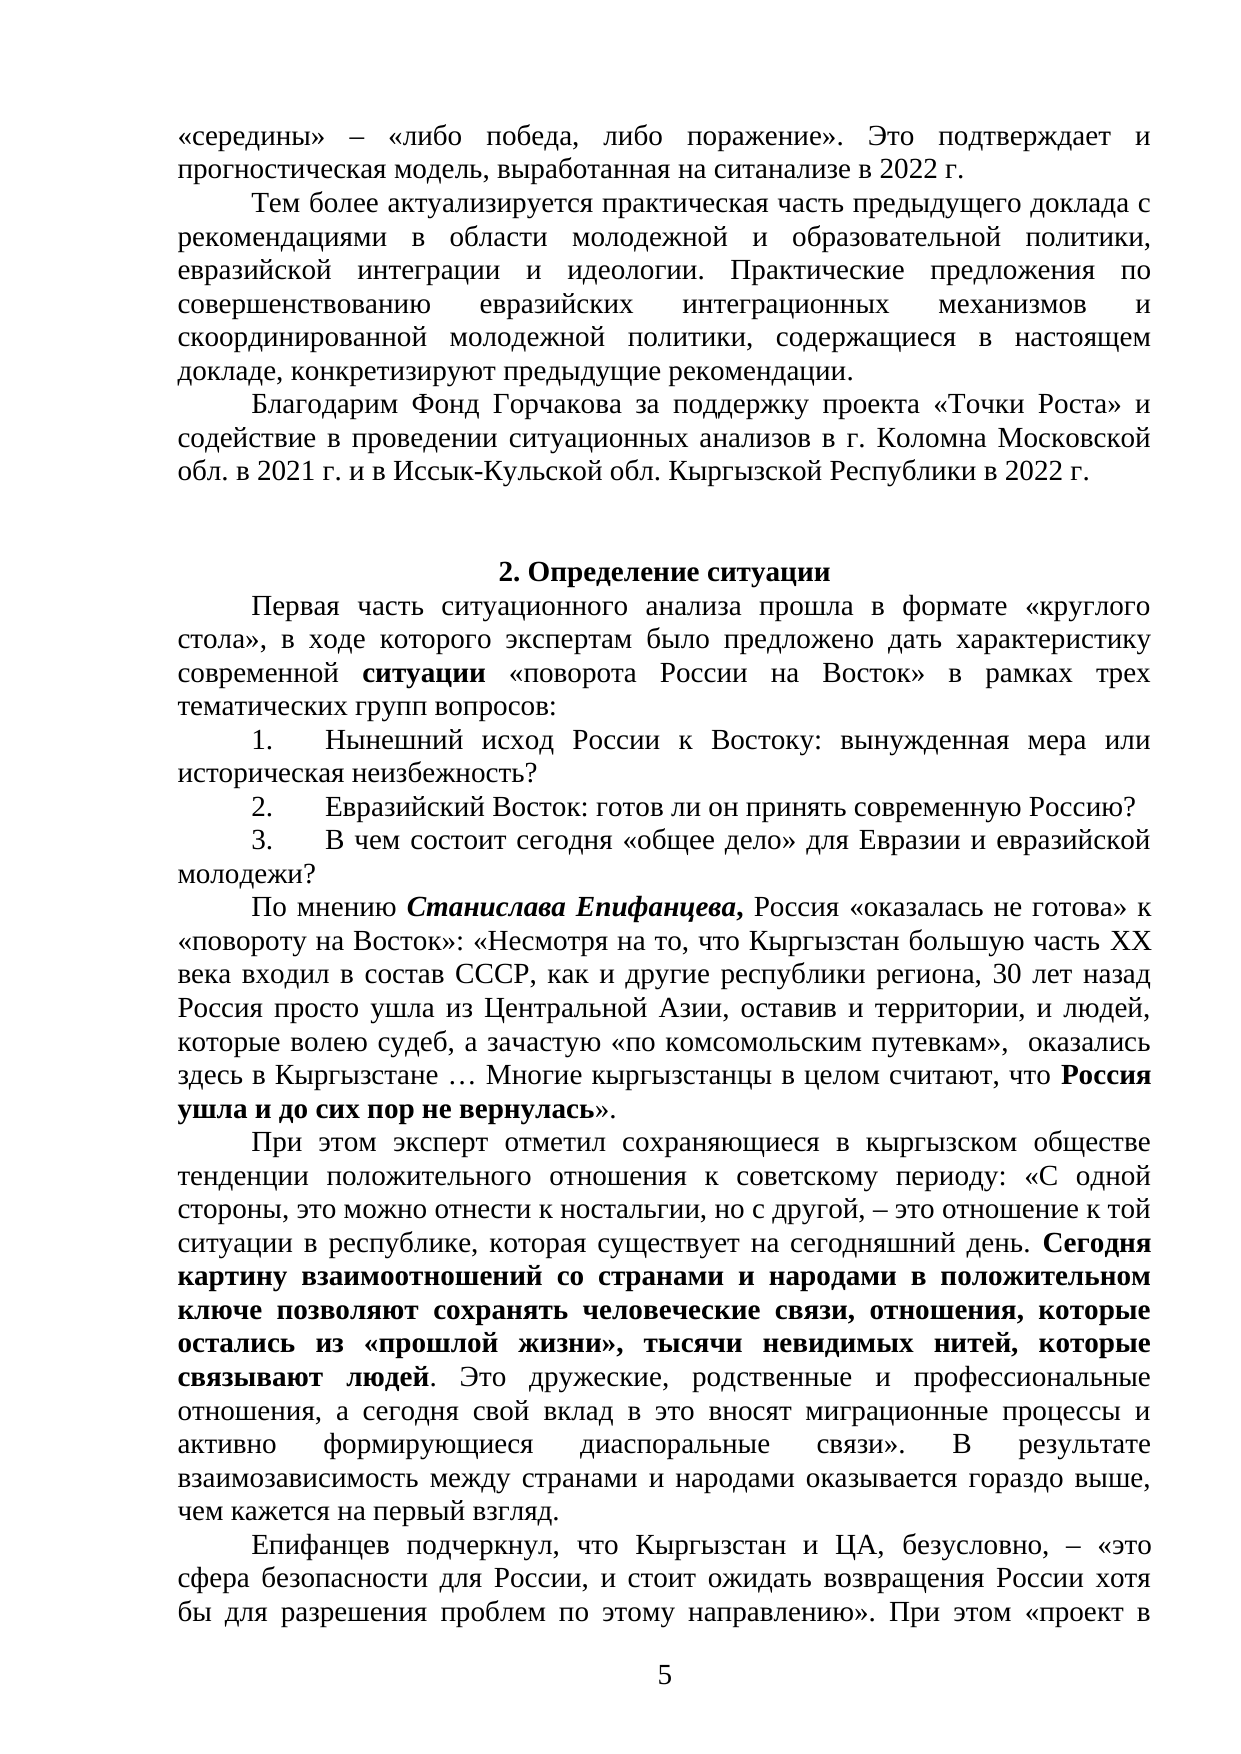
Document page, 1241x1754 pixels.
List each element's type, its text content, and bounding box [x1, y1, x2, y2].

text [177, 118, 1152, 185]
text 2. Евразийский Восток: готов ли он принять современную Россию? [177, 789, 1152, 822]
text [177, 1527, 1152, 1627]
text Тем более актуализируется практическая часть предыдущего доклада с рекомендациями в области молодежной и образовательной политики, евразийской интеграции и идеологии. Практические предложения по совершенствованию евразийских интеграционных механизмов и скоординированной молодежной политики, содержащиеся в настоящем докладе, конкретизируют предыдущие рекомендации. [177, 185, 1152, 386]
text При этом эксперт отметил сохраняющиеся в кыргызском обществе тенденции положительного отношения к советскому периоду: «С одной стороны, это можно отнести к ностальгии, но с другой, – это отношение к той ситуации в республике, которая существует на сегодняшний день. Сегодня картину взаимоотношений со странами и народами в положительном ключе позволяют сохранять человеческие связи, отношения, которые остались из «прошлой жизни», тысячи невидимых нитей, которые связывают людей. Это дружеские, родственные и профессиональные отношения, а сегодня свой вклад в это вносят миграционные процессы и активно формирующиеся диаспоральные связи». В результате взаимозависимость между странами и народами оказывается гораздо выше, чем кажется на первый взгляд. [177, 1124, 1152, 1527]
text Благодарим Фонд Горчакова за поддержку проекта «Точки Роста» и содействие в проведении ситуационных анализов в г. Коломна Московской обл. в 2021 г. и в Иссык-Кульской обл. Кыргызской Республики в 2022 г. [177, 386, 1152, 487]
text По мнению Станислава Епифанцева, Россия «оказалась не готова» к «повороту на Восток»: «Несмотря на то, что Кыргызстан большую часть XX века входил в состав СССР, как и другие республики региона, 30 лет назад Россия просто ушла из Центральной Азии, оставив и территории, и людей, которые волею судеб, а зачастую «по комсомольским путевкам», оказались здесь в Кыргызстане … Многие кыргызстанцы в целом считают, что Россия ушла и до сих пор не вернулась». [177, 889, 1152, 1124]
text 1. Нынешний исход России к Востоку: вынужденная мера или историческая неизбежность? [177, 722, 1152, 789]
subtitle 2. Определение ситуации [177, 554, 1152, 588]
text 3. В чем состоит сегодня «общее дело» для Евразии и евразийской молодежи? [177, 822, 1152, 889]
text Первая часть ситуационного анализа прошла в формате «круглого стола», в ходе которого экспертам было предложено дать характеристику современной ситуации «поворота России на Восток» в рамках трех тематических групп вопросов: [177, 588, 1152, 722]
